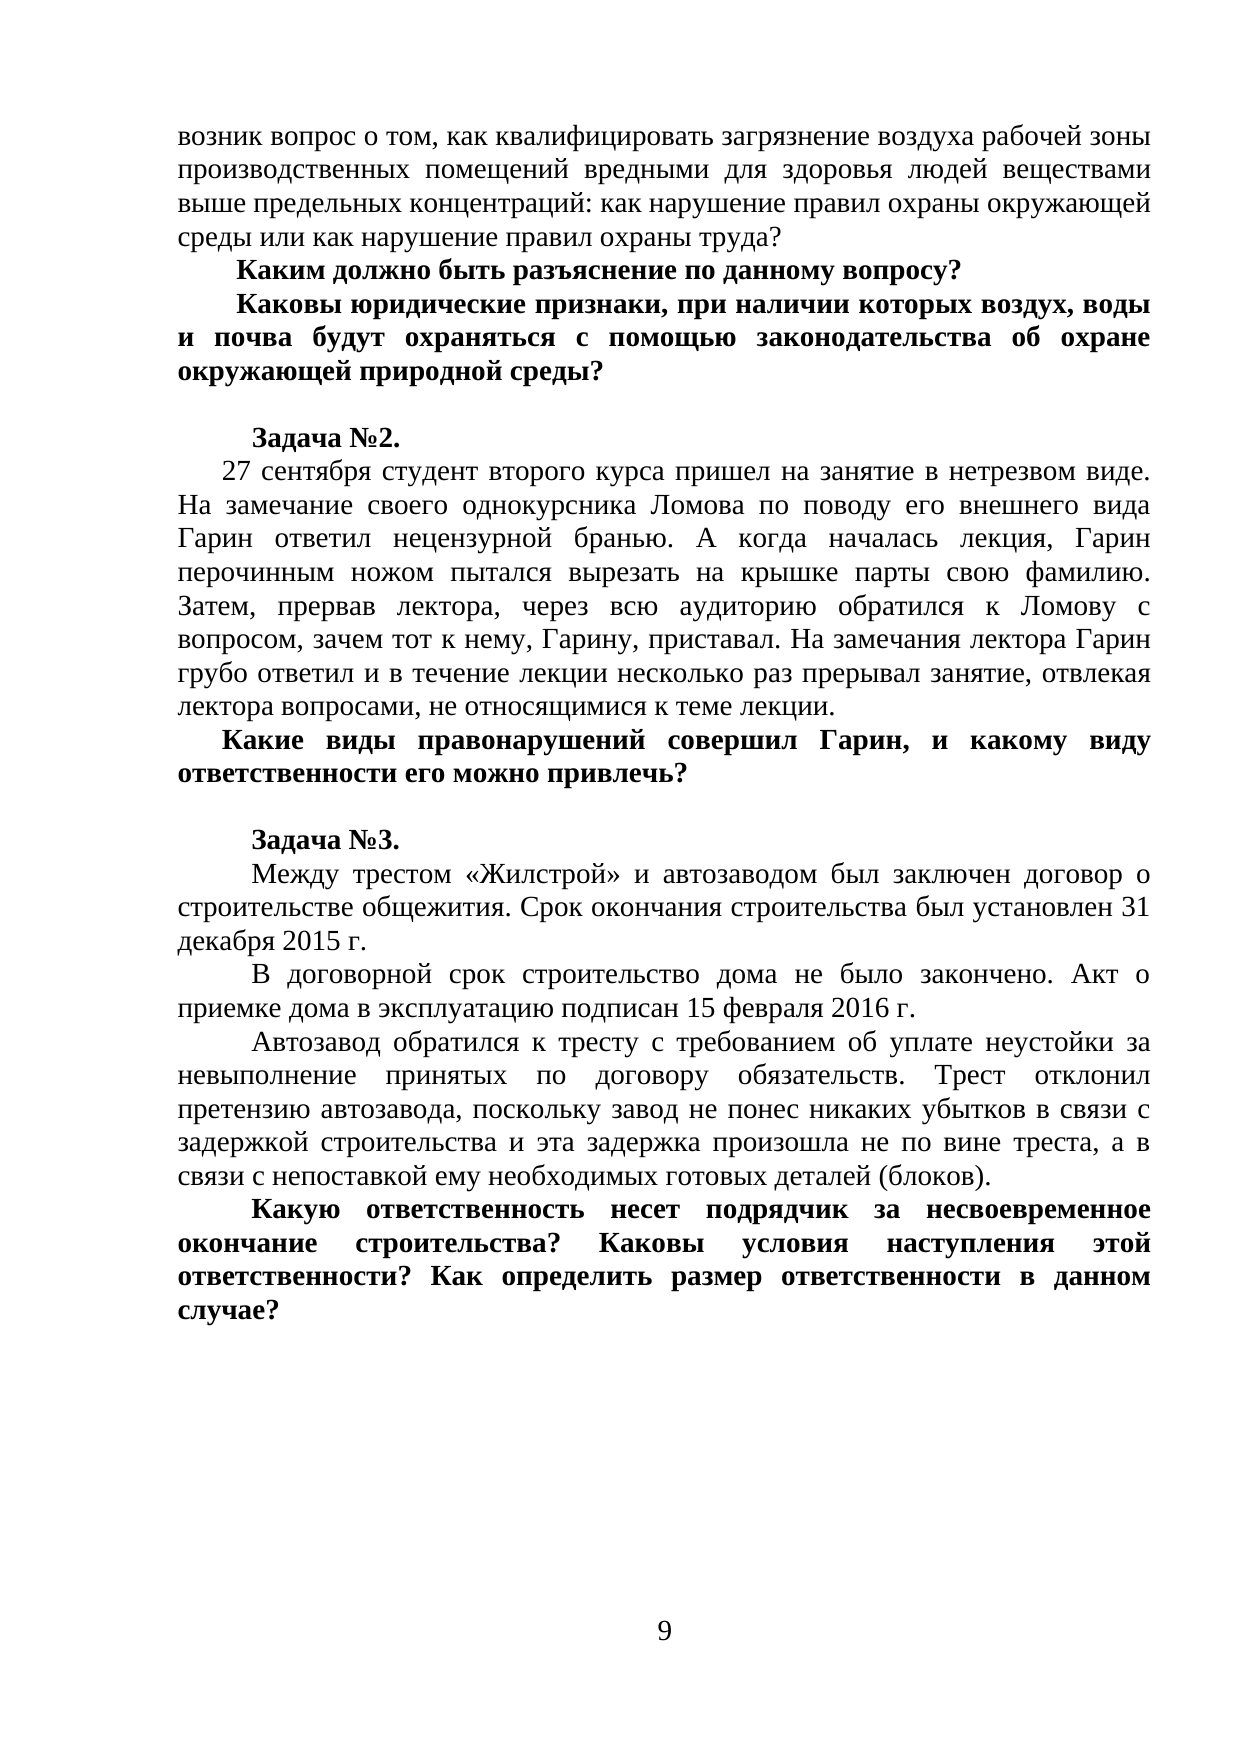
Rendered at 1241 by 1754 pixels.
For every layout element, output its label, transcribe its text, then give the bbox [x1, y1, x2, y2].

text Автозавод обратился к тресту с требованием об уплате неустойки за невыполнение принятых по договору обязательств. Трест отклонил претензию автозавода, поскольку завод не понес никаких убытков в связи с задержкой строительства и эта задержка произошла не по вине треста, а в связи с непоставкой ему необходимых готовых деталей (блоков). [177, 1024, 1152, 1191]
text Задача №2. [177, 420, 1152, 453]
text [177, 118, 1152, 252]
text Задача №3. [177, 822, 1152, 856]
text В договорной срок строительство дома не было закончено. Акт о приемке дома в эксплуатацию подписан 15 февраля 2016 г. [177, 957, 1152, 1024]
text Какую ответственность несет подрядчик за несвоевременное окончание строительства? Каковы условия наступления этой ответственности? Как определить размер ответственности в данном случае? [177, 1191, 1152, 1326]
text Между трестом «Жилстрой» и автозаводом был заключен договор о строительстве общежития. Срок окончания строительства был установлен 31 декабря 2015 г. [177, 856, 1152, 957]
text Каким должно быть разъяснение по данному вопросу? [177, 252, 1152, 286]
text Какие виды правонарушений совершил Гарин, и какому виду ответственности его можно привлечь? [177, 722, 1152, 789]
text 27 сентября студент второго курса пришел на занятие в нетрезвом виде. На замечание своего однокурсника Ломова по поводу его внешнего вида Гарин ответил нецензурной бранью. А когда началась лекция, Гарин перочинным ножом пытался вырезать на крышке парты свою фамилию. Затем, прервав лектора, через всю аудиторию обратился к Ломову с вопросом, зачем тот к нему, Гарину, приставал. На замечания лектора Гарин грубо ответил и в течение лекции несколько раз прерывал занятие, отвлекая лектора вопросами, не относящимися к теме лекции. [177, 453, 1152, 722]
text Каковы юридические признаки, при наличии которых воздух, воды и почва будут охраняться с помощью законодательства об охране окружающей природной среды? [177, 286, 1152, 386]
